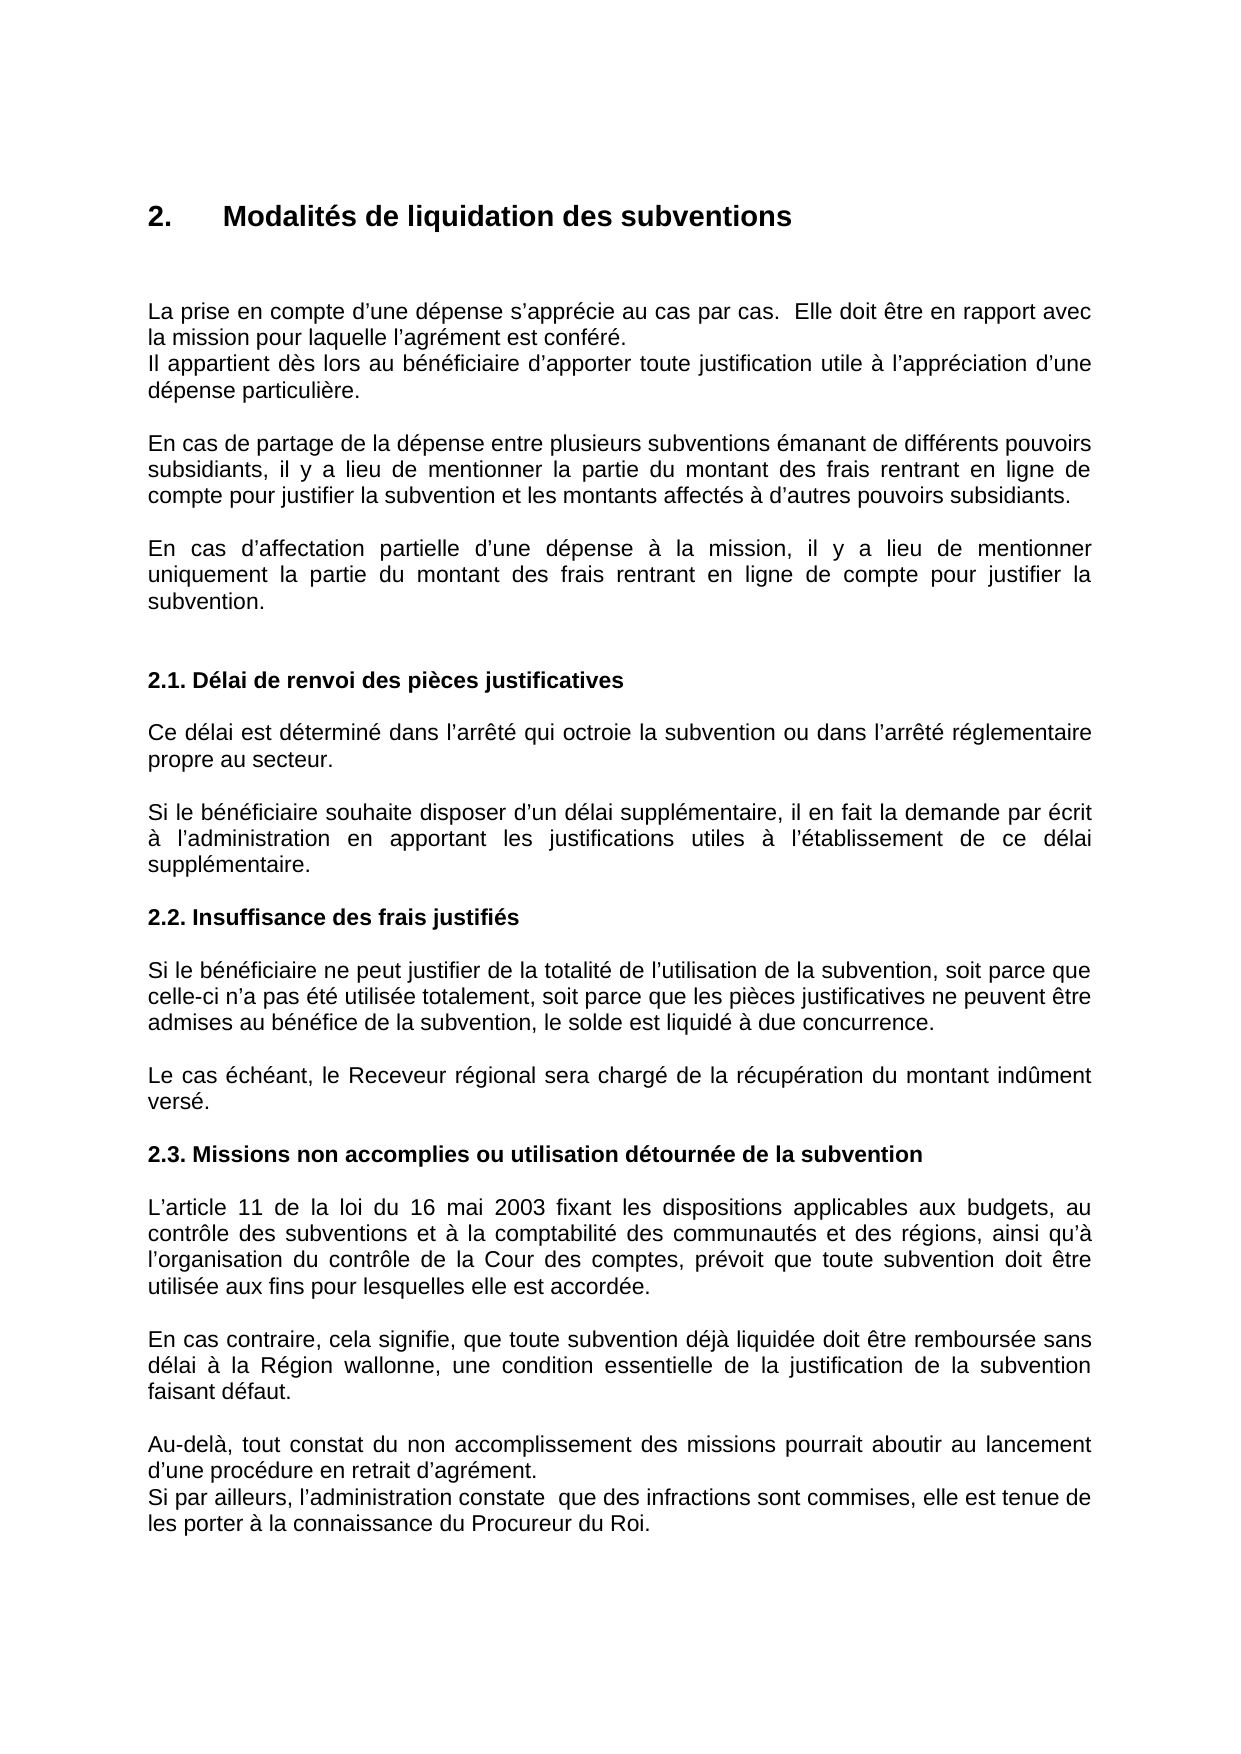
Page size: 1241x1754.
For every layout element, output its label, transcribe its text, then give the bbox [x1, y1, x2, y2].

text Si le bénéficiaire souhaite disposer d’un délai supplémentaire, il en fait la demande par écrit à l’administration en apportant les justifications utiles à l’établissement de ce délai supplémentaire. [148, 798, 1093, 877]
text Ce délai est déterminé dans l’arrêté qui octroie la subvention ou dans l’arrêté réglementaire propre au secteur. [148, 719, 1093, 772]
text Si par ailleurs, l’administration constate que des infractions sont commises, elle est tenue de les porter à la connaissance du Procureur du Roi. [148, 1484, 1093, 1536]
text 2.1. Délai de renvoi des pièces justificatives [148, 667, 1093, 693]
text Le cas échéant, le Receveur régional sera chargé de la récupération du montant indûment versé. [148, 1062, 1093, 1115]
text En cas de partage de la dépense entre plusieurs subventions émanant de différents pouvoirs subsidiants, il y a lieu de mentionner la partie du montant des frais rentrant en ligne de compte pour justifier la subvention et les montants affectés à d’autres pouvoirs subsidiants. [148, 429, 1093, 508]
text 2.2. Insuffisance des frais justifiés [148, 904, 1093, 930]
text En cas d’affectation partielle d’une dépense à la mission, il y a lieu de mentionner uniquement la partie du montant des frais rentrant en ligne de compte pour justifier la subvention. [148, 535, 1093, 614]
text La prise en compte d’une dépense s’apprécie au cas par cas. Elle doit être en rapport avec la mission pour laquelle l’agrément est conféré. [148, 298, 1093, 350]
text 2.3. Missions non accomplies ou utilisation détournée de la subvention [148, 1141, 1093, 1167]
text L’article 11 de la loi du 16 mai 2003 fixant les dispositions applicables aux budgets, au contrôle des subventions et à la comptabilité des communautés et des régions, ainsi qu’à l’organisation du contrôle de la Cour des comptes, prévoit que toute subvention doit être utilisée aux fins pour lesquelles elle est accordée. [148, 1194, 1093, 1299]
text En cas contraire, cela signifie, que toute subvention déjà liquidée doit être remboursée sans délai à la Région wallonne, une condition essentielle de la justification de la subvention faisant défaut. [148, 1326, 1093, 1404]
subtitle Modalités de liquidation des subventions [148, 199, 1093, 232]
text Il appartient dès lors au bénéficiaire d’apporter toute justification utile à l’appréciation d’une dépense particulière. [148, 350, 1093, 403]
text Si le bénéficiaire ne peut justifier de la totalité de l’utilisation de la subvention, soit parce que celle-ci n’a pas été utilisée totalement, soit parce que les pièces justificatives ne peuvent être admises au bénéfice de la subvention, le solde est liquidé à due concurrence. [148, 957, 1093, 1036]
text Au-delà, tout constat du non accomplissement des missions pourrait aboutir au lancement d’une procédure en retrait d’agrément. [148, 1431, 1093, 1484]
